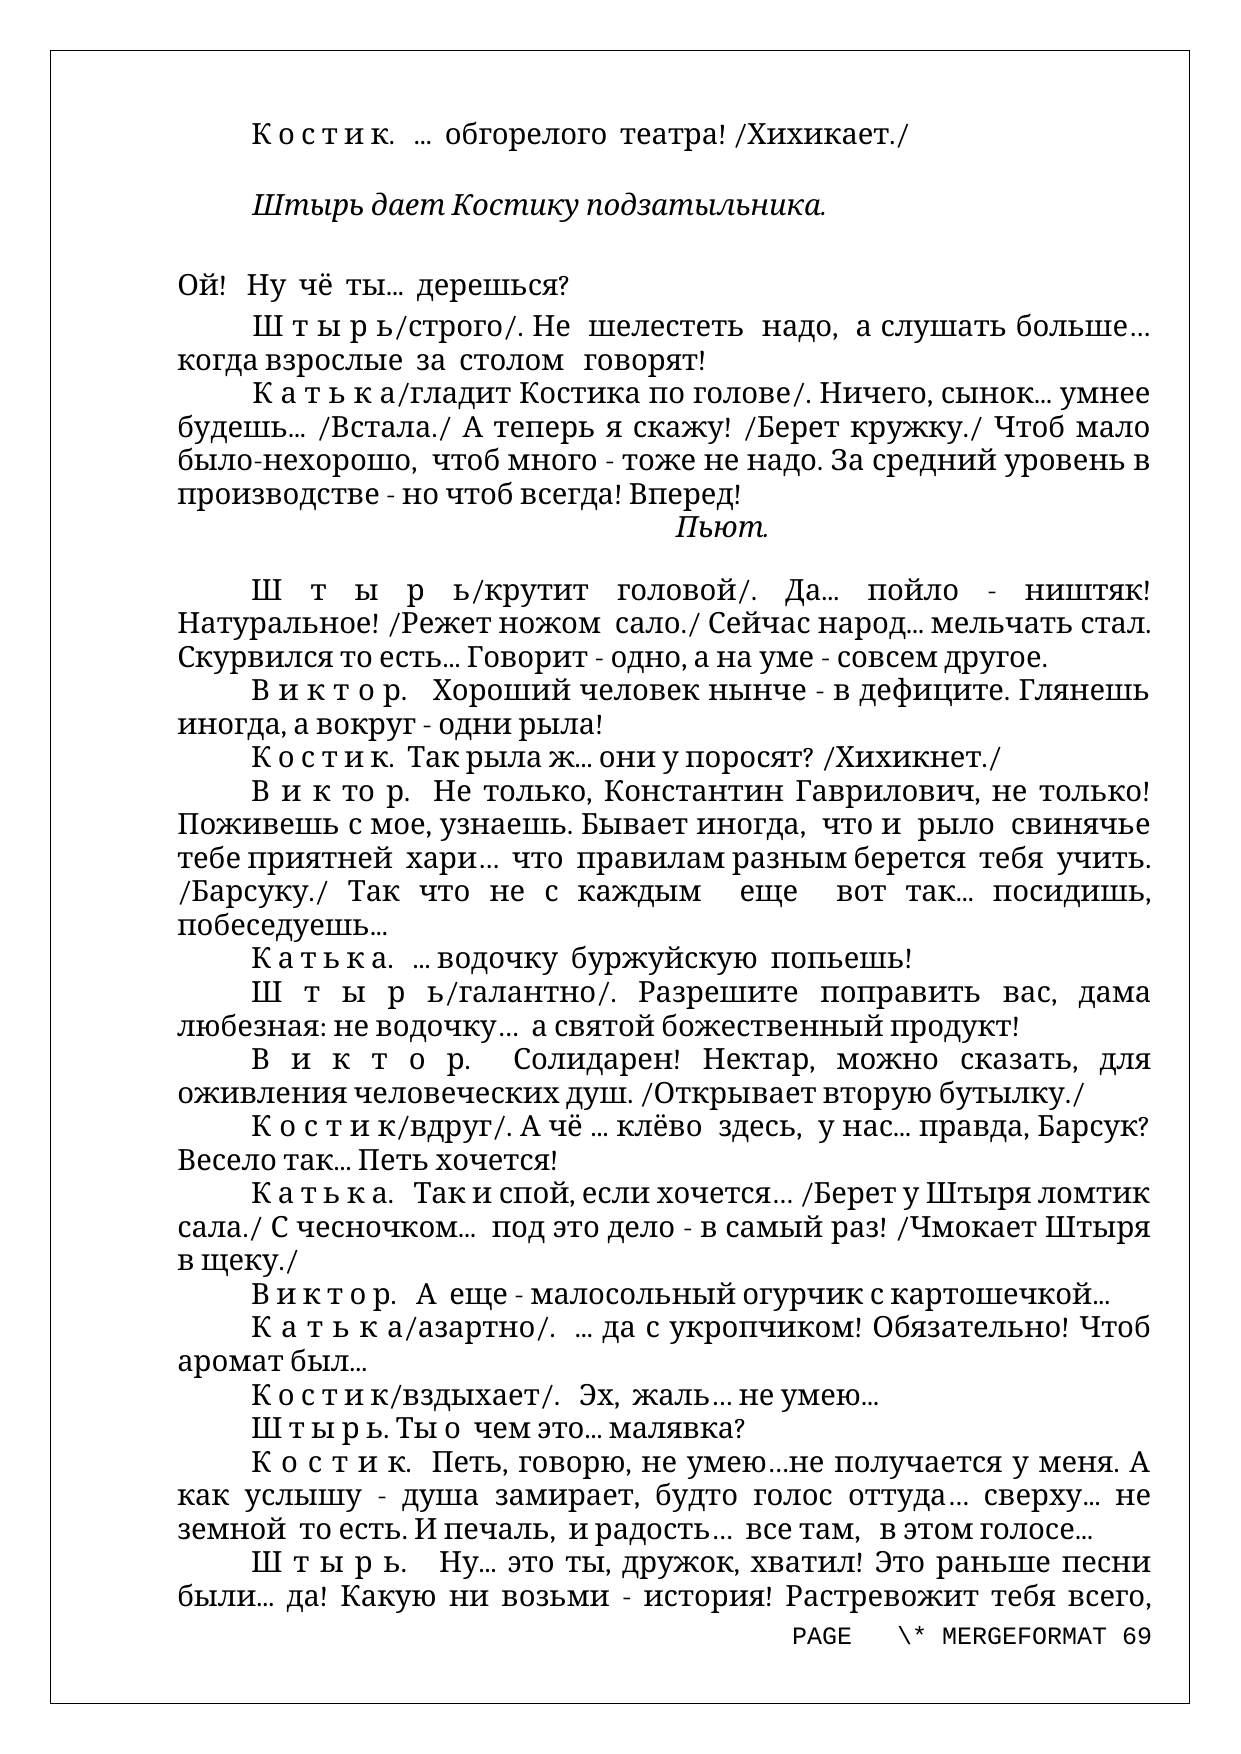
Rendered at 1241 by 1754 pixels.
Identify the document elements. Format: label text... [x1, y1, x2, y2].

text В и к т о р. А еще - малосольный огурчик с картошечкой... [177, 1278, 1152, 1312]
text Ш т ы р ь. Ты о чем это... малявка? [177, 1412, 1152, 1446]
text К а т ь к а. Так и спой, если хочется… /Берет у Штыря ломтик сала./ С чесночком... под это дело - в самый раз! /Чмокает Штыря в щеку./ [177, 1177, 1152, 1278]
text В и к т о р. Солидарен! Нектар, можно сказать, для оживления человеческих душ. /Открывает вторую бутылку./ [177, 1043, 1152, 1110]
text Ой! Ну чё ты... дерешься? [177, 269, 896, 302]
text К о с т и к. Петь, говорю, не умею…не получается у меня. А как услышу - душа замирает, будто голос оттуда… сверху... не земной то есть. И печаль, и радость… все там, в этом голосе... [177, 1446, 1152, 1546]
text К а т ь к а. ... водочку буржуйскую попьешь! [177, 943, 1152, 976]
text Штырь дает Костику подзатыльника. [177, 189, 1152, 222]
text К о с т и к/вдруг/. А чё ... клёво здесь, у нас... правда, Барсук? Весело так... Петь хочется! [177, 1110, 1152, 1177]
text К о с т и к/вздыхает/. Эх, жаль… не умею... [177, 1379, 1152, 1412]
text В и к то р. Не только, Константин Гаврилович, не только! Поживешь с мое, узнаешь. Бывает иногда, что и рыло свинячье тебе приятней хари… что правилам разным берется тебя учить. /Барсуку./ Так что не с каждым еще вот так... посидишь, побеседуешь... [177, 775, 1152, 943]
text Ш т ы р ь/галантно/. Разрешите поправить вас, дама любезная: не водочку… а святой божественный продукт! [177, 976, 1152, 1043]
text Пьют. [594, 511, 1152, 545]
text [177, 1546, 1152, 1613]
text Ш т ы р ь/крутит головой/. Да... пойло - ништяк! Натуральное! /Режет ножом сало./ Сейчас народ... мельчать стал. Скурвился то есть... Говорит - одно, а на уме - совсем другое. [177, 574, 1152, 674]
text Ш т ы р ь/строго/. Не шелестеть надо, а слушать больше… когда взрослые за столом говорят! [177, 310, 1152, 377]
text К а т ь к а/азартно/. ... да с укропчиком! Обязательно! Чтоб аромат был... [177, 1312, 1152, 1379]
text К а т ь к а/гладит Костика по голове/. Ничего, сынок... умнее будешь... /Встала./ А теперь я скажу! /Берет кружку./ Чтоб мало было-нехорошо, чтоб много - тоже не надо. За средний уровень в производстве - но чтоб всегда! Вперед! [177, 377, 1152, 511]
text К о с т и к. ... обгорелого театра! /Хихикает./ [177, 118, 1152, 152]
text В и к т о р. Хороший человек нынче - в дефиците. Глянешь иногда, а вокруг - одни рыла! [177, 674, 1152, 741]
text К о с т и к. Так рыла ж... они у поросят? /Хихикнет./ [177, 741, 1152, 775]
